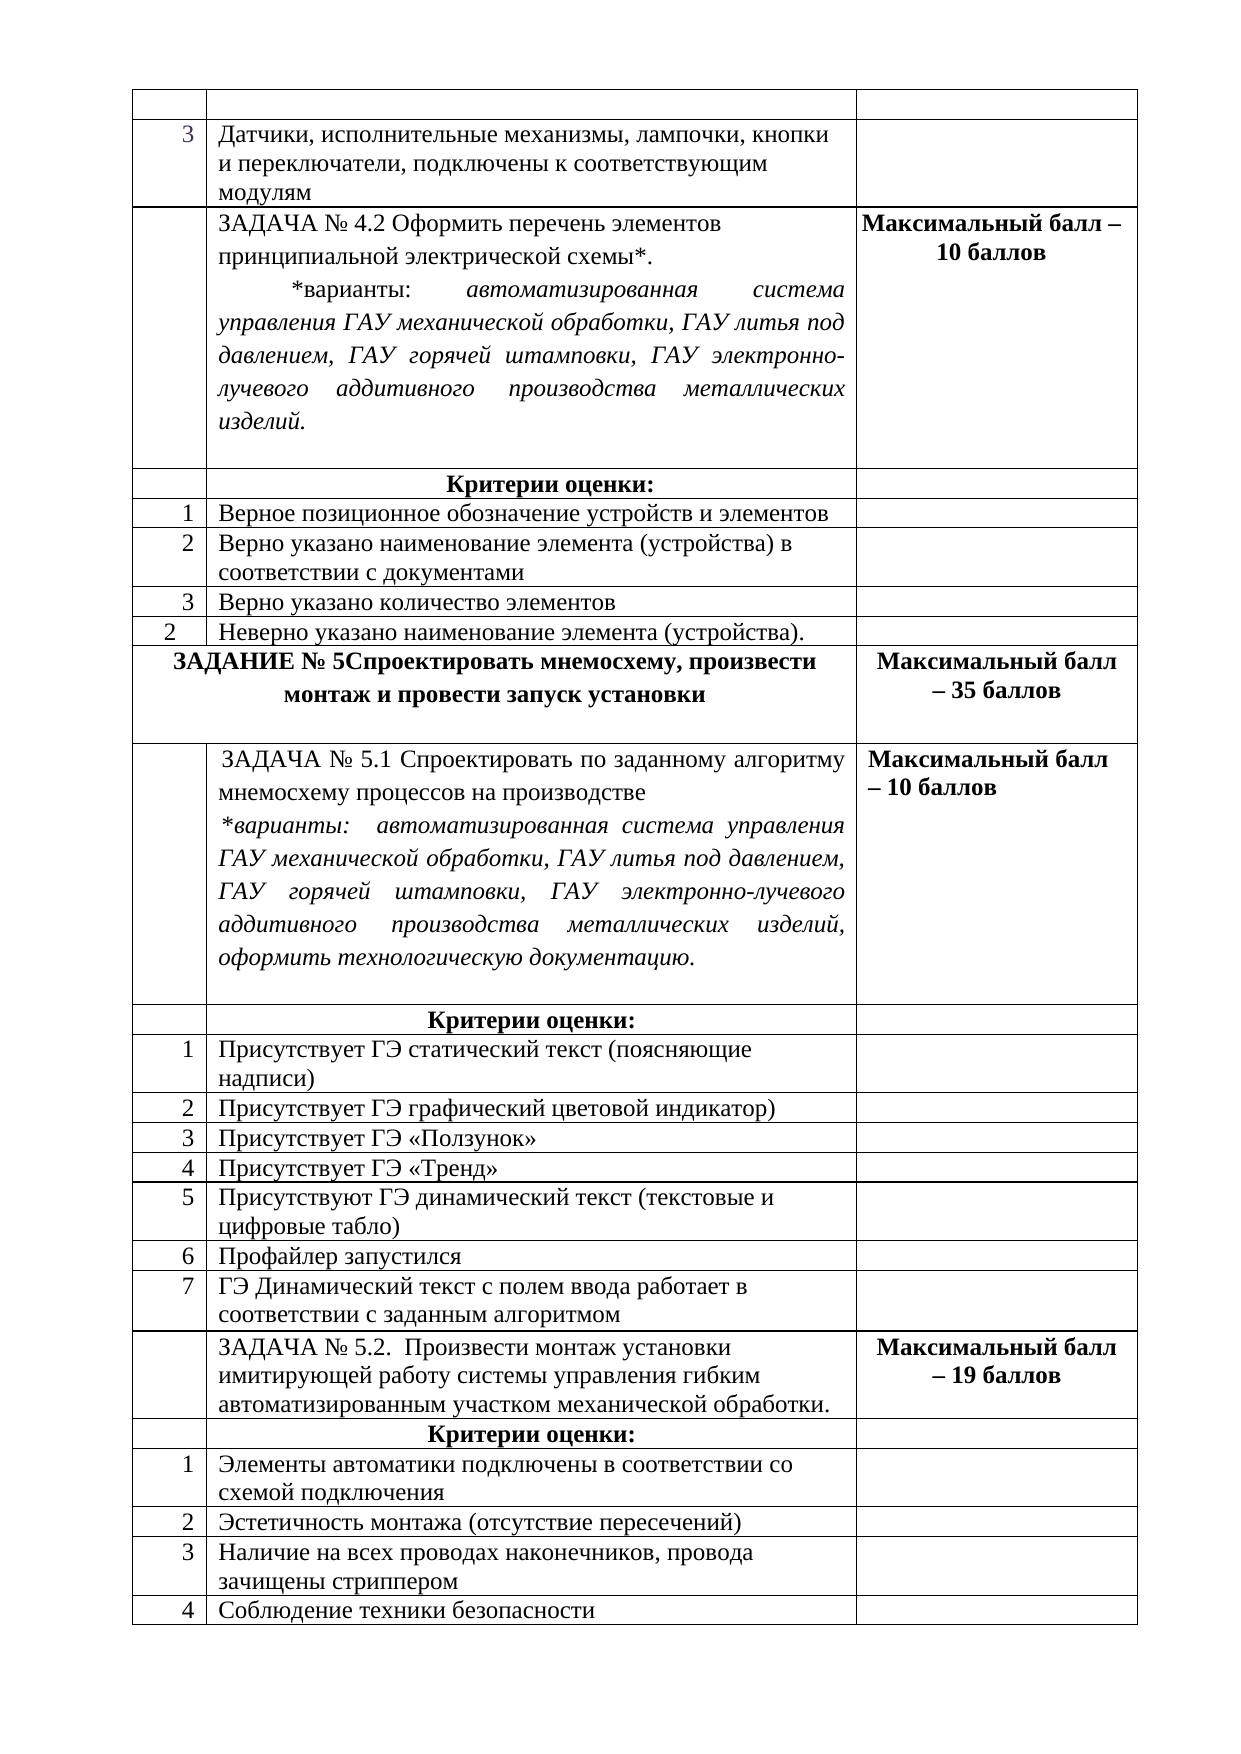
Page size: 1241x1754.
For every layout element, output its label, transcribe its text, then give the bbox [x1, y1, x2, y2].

table_cell Верно указано количество элементов [207, 587, 856, 616]
table_cell [857, 1271, 1137, 1329]
table_cell [133, 744, 206, 1004]
table_cell 4 [133, 1596, 206, 1624]
table_cell [133, 469, 206, 497]
table_cell Профайлер запустился [207, 1241, 856, 1270]
table_cell [857, 499, 1137, 527]
table_cell [857, 528, 1137, 586]
table_cell ЗАДАЧА № 5.1 Спроектировать по заданному алгоритму мнемосхему процессов на производстве *варианты: автоматизированная система управления ГАУ механической обработки, ГАУ литья под давлением, ГАУ горячей штамповки, ГАУ электронно-лучевого аддитивного производства металлических изделий, оформить технологическую документацию. [207, 744, 856, 1004]
table_cell Присутствует ГЭ графический цветовой индикатор) [207, 1093, 856, 1122]
table_cell [857, 1449, 1137, 1506]
table_cell [857, 587, 1137, 616]
table_cell ГЭ Динамический текст с полем ввода работает в соответствии с заданным алгоритмом [207, 1271, 856, 1329]
table_cell Соблюдение техники безопасности [207, 1596, 856, 1624]
table_cell 3 [133, 1537, 206, 1594]
table_cell [857, 469, 1137, 497]
table_cell [857, 1035, 1137, 1092]
table_header Максимальный балл – 10 баллов [857, 208, 1137, 468]
table_cell [857, 1123, 1137, 1152]
table_cell [857, 90, 1137, 118]
table_cell Элементы автоматики подключены в соответствии со схемой подключения [207, 1449, 856, 1506]
table_cell 2 [133, 617, 206, 645]
table_cell [857, 1093, 1137, 1122]
table_cell Неверно указано наименование элемента (устройства). [207, 617, 856, 645]
table_cell [857, 1507, 1137, 1536]
table_header Максимальный балл – 19 баллов [857, 1332, 1137, 1418]
table_cell 1 [133, 1449, 206, 1506]
table_cell [857, 1241, 1137, 1270]
table_cell Максимальный балл – 10 баллов [857, 744, 1137, 1004]
table_cell Наличие на всех проводах наконечников, провода зачищены стриппером [207, 1537, 856, 1594]
table_cell 7 [133, 1271, 206, 1329]
table_cell [857, 1005, 1137, 1033]
table_cell 3 [133, 1123, 206, 1152]
table_cell Датчики, исполнительные механизмы, лампочки, кнопки и переключатели, подключены к соответствующим модулям [207, 120, 856, 206]
table_cell [857, 1183, 1137, 1240]
table_cell 2 [133, 528, 206, 586]
table_cell 1 [133, 499, 206, 527]
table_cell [207, 90, 856, 118]
table_cell Максимальный балл – 35 баллов [857, 646, 1137, 743]
table_cell [857, 617, 1137, 645]
table_cell 1 [133, 1035, 206, 1092]
table_header [133, 1332, 206, 1418]
table_cell Критерии оценки: [207, 1419, 856, 1448]
table_cell Критерии оценки: [207, 469, 856, 497]
table_cell [857, 1153, 1137, 1181]
table_cell Присутствует ГЭ статический текст (поясняющие надписи) [207, 1035, 856, 1092]
table_header [133, 208, 206, 468]
table_cell [133, 90, 206, 118]
table_cell 2 [133, 1093, 206, 1122]
table_header ЗАДАЧА № 5.2. Произвести монтаж установки имитирующей работу системы управления гибким автоматизированным участком механической обработки. [207, 1332, 856, 1418]
table_cell ЗАДАНИЕ № 5Спроектировать мнемосхему, произвести монтаж и провести запуск установки [133, 646, 856, 743]
table_cell Верное позиционное обозначение устройств и элементов [207, 499, 856, 527]
table_cell [857, 1537, 1137, 1594]
table_cell Эстетичность монтажа (отсутствие пересечений) [207, 1507, 856, 1536]
table_cell [857, 1419, 1137, 1448]
table_cell Присутствуют ГЭ динамический текст (текстовые и цифровые табло) [207, 1183, 856, 1240]
table_cell 2 [133, 1507, 206, 1536]
table_cell Критерии оценки: [207, 1005, 856, 1033]
table_cell Присутствует ГЭ «Ползунок» [207, 1123, 856, 1152]
table_cell [857, 1596, 1137, 1624]
table_cell 5 [133, 1183, 206, 1240]
table_cell [857, 120, 1137, 206]
table_cell 6 [133, 1241, 206, 1270]
table_cell [133, 1419, 206, 1448]
table_cell [133, 120, 206, 206]
table_cell [133, 1005, 206, 1033]
table_header ЗАДАЧА № 4.2 Оформить перечень элементов принципиальной электрической схемы*. *варианты: автоматизированная система управления ГАУ механической обработки, ГАУ литья под давлением, ГАУ горячей штамповки, ГАУ электронно-лучевого аддитивного производства металлических изделий. [207, 208, 856, 468]
table_cell 4 [133, 1153, 206, 1181]
table_cell Присутствует ГЭ «Тренд» [207, 1153, 856, 1181]
table_cell 3 [133, 587, 206, 616]
table_cell Верно указано наименование элемента (устройства) в соответствии с документами [207, 528, 856, 586]
